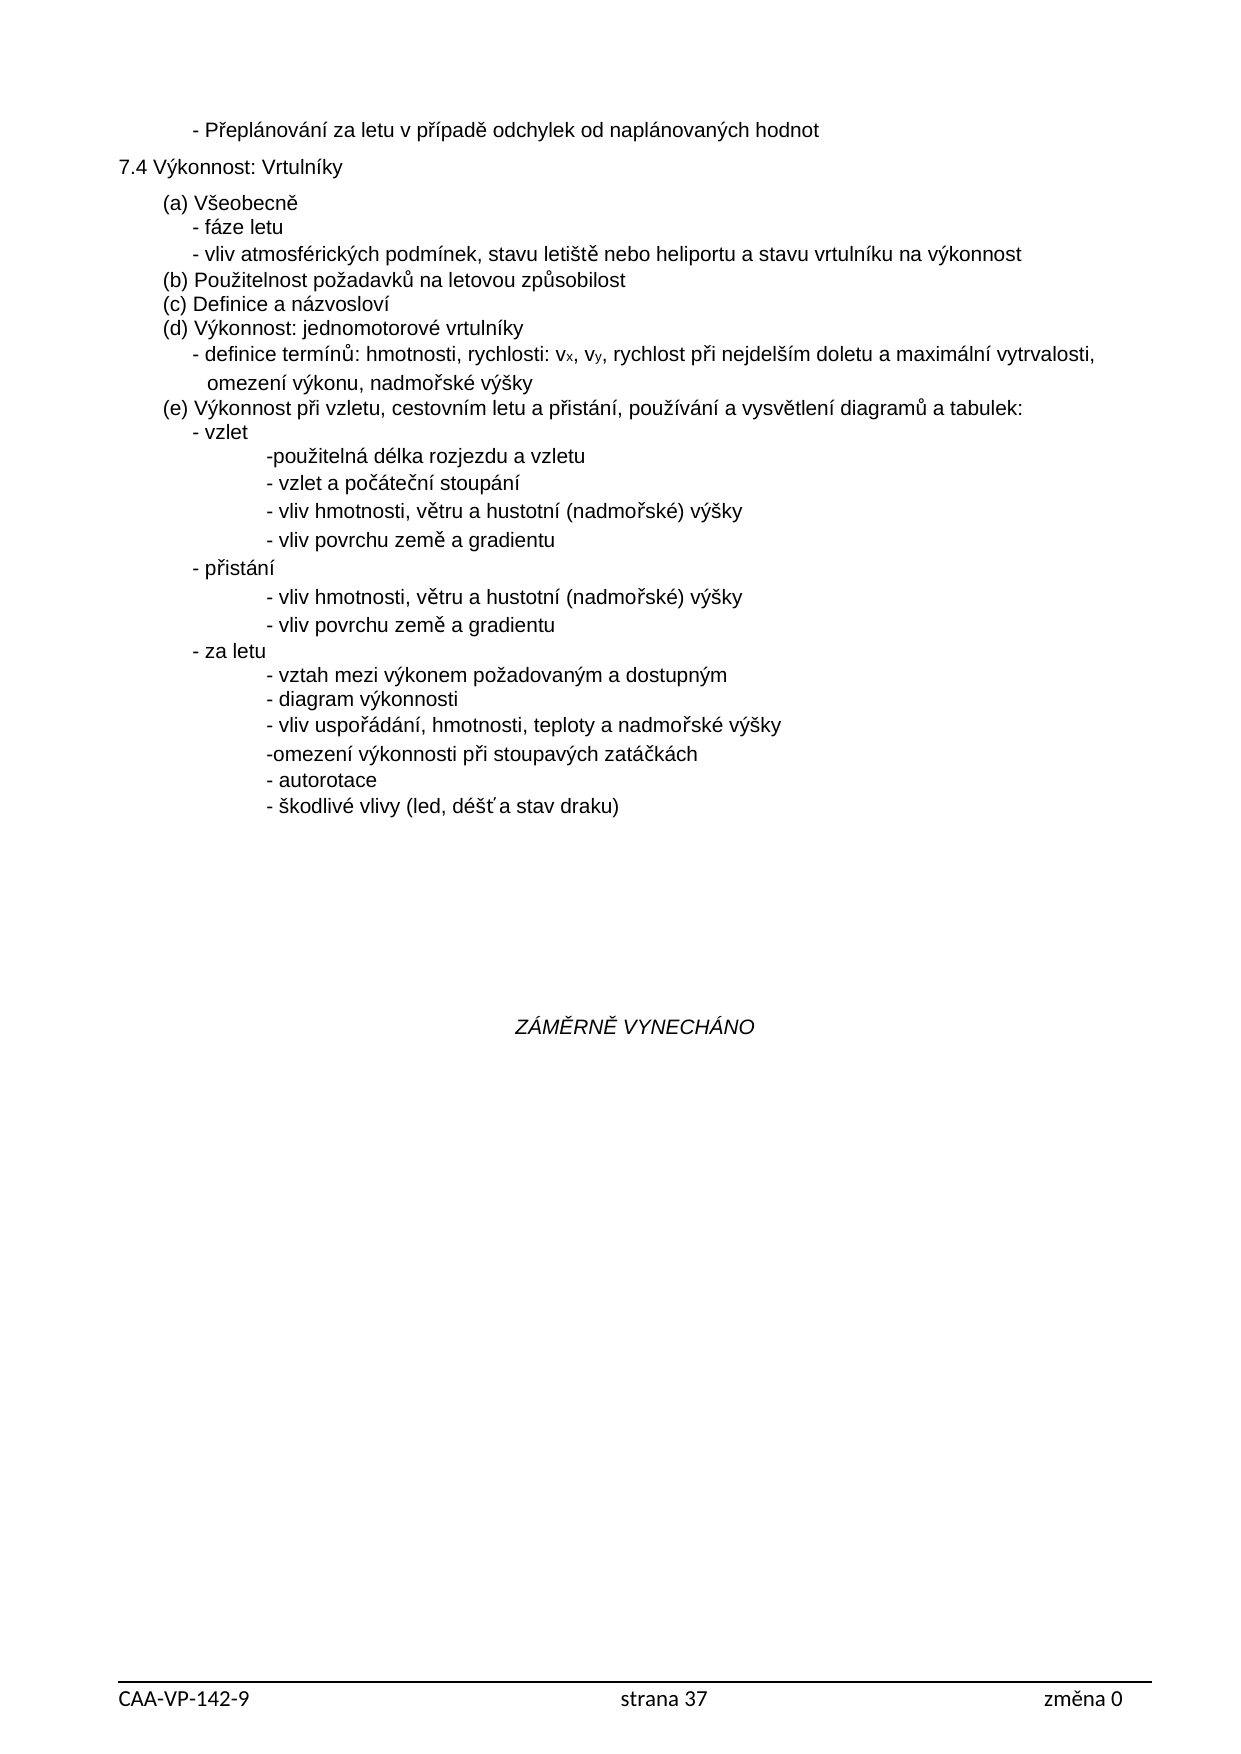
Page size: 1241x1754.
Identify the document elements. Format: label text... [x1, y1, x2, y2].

text - vztah mezi výkonem požadovaným a dostupným [118, 663, 1152, 687]
text (b) Použitelnost požadavků na letovou způsobilost [118, 267, 1152, 291]
text -omezení výkonnosti při stoupavých zatáčkách [118, 739, 1152, 767]
text - za letu [118, 639, 1152, 663]
text - přistání [118, 553, 1152, 582]
text (a) Všeobecně [118, 191, 1152, 215]
text - fáze letu [118, 215, 1152, 239]
text -použitelná délka rozjezdu a vzletu [118, 444, 1152, 468]
text 7.4 Výkonnost: Vrtulníky [118, 154, 1152, 178]
text - diagram výkonnosti [118, 687, 1152, 711]
text - vzlet a počáteční stoupání [118, 468, 1152, 496]
text - vliv hmotnosti, větru a hustotní (nadmořské) výšky [118, 582, 1152, 610]
text - vliv povrchu země a gradientu [118, 525, 1152, 553]
text (e) Výkonnost při vzletu, cestovním letu a přistání, používání a vysvětlení diagramů a tabulek: [118, 396, 1152, 420]
text - vzlet [118, 420, 1152, 444]
text - Přeplánování za letu v případě odchylek od naplánovaných hodnot [118, 118, 1152, 142]
text - vliv atmosférických podmínek, stavu letiště nebo heliportu a stavu vrtulníku na výkonnost [118, 239, 1152, 267]
text - vliv povrchu země a gradientu [118, 610, 1152, 639]
text (d) Výkonnost: jednomotorové vrtulníky [118, 315, 1152, 339]
text - škodlivé vlivy (led, déšť a stav draku) [118, 791, 1152, 820]
text ZÁMĚRNĚ VYNECHÁNO [118, 1014, 1152, 1038]
text - autorotace [118, 767, 1152, 791]
text - definice termínů: hmotnosti, rychlosti: vx, vy, rychlost při nejdelším doletu a maximální vytrvalosti, omezení výkonu, nadmořské výšky [192, 339, 1152, 396]
text (c) Definice a názvosloví [118, 291, 1152, 315]
text - vliv hmotnosti, větru a hustotní (nadmořské) výšky [118, 496, 1152, 525]
text - vliv uspořádání, hmotnosti, teploty a nadmořské výšky [118, 711, 1152, 739]
